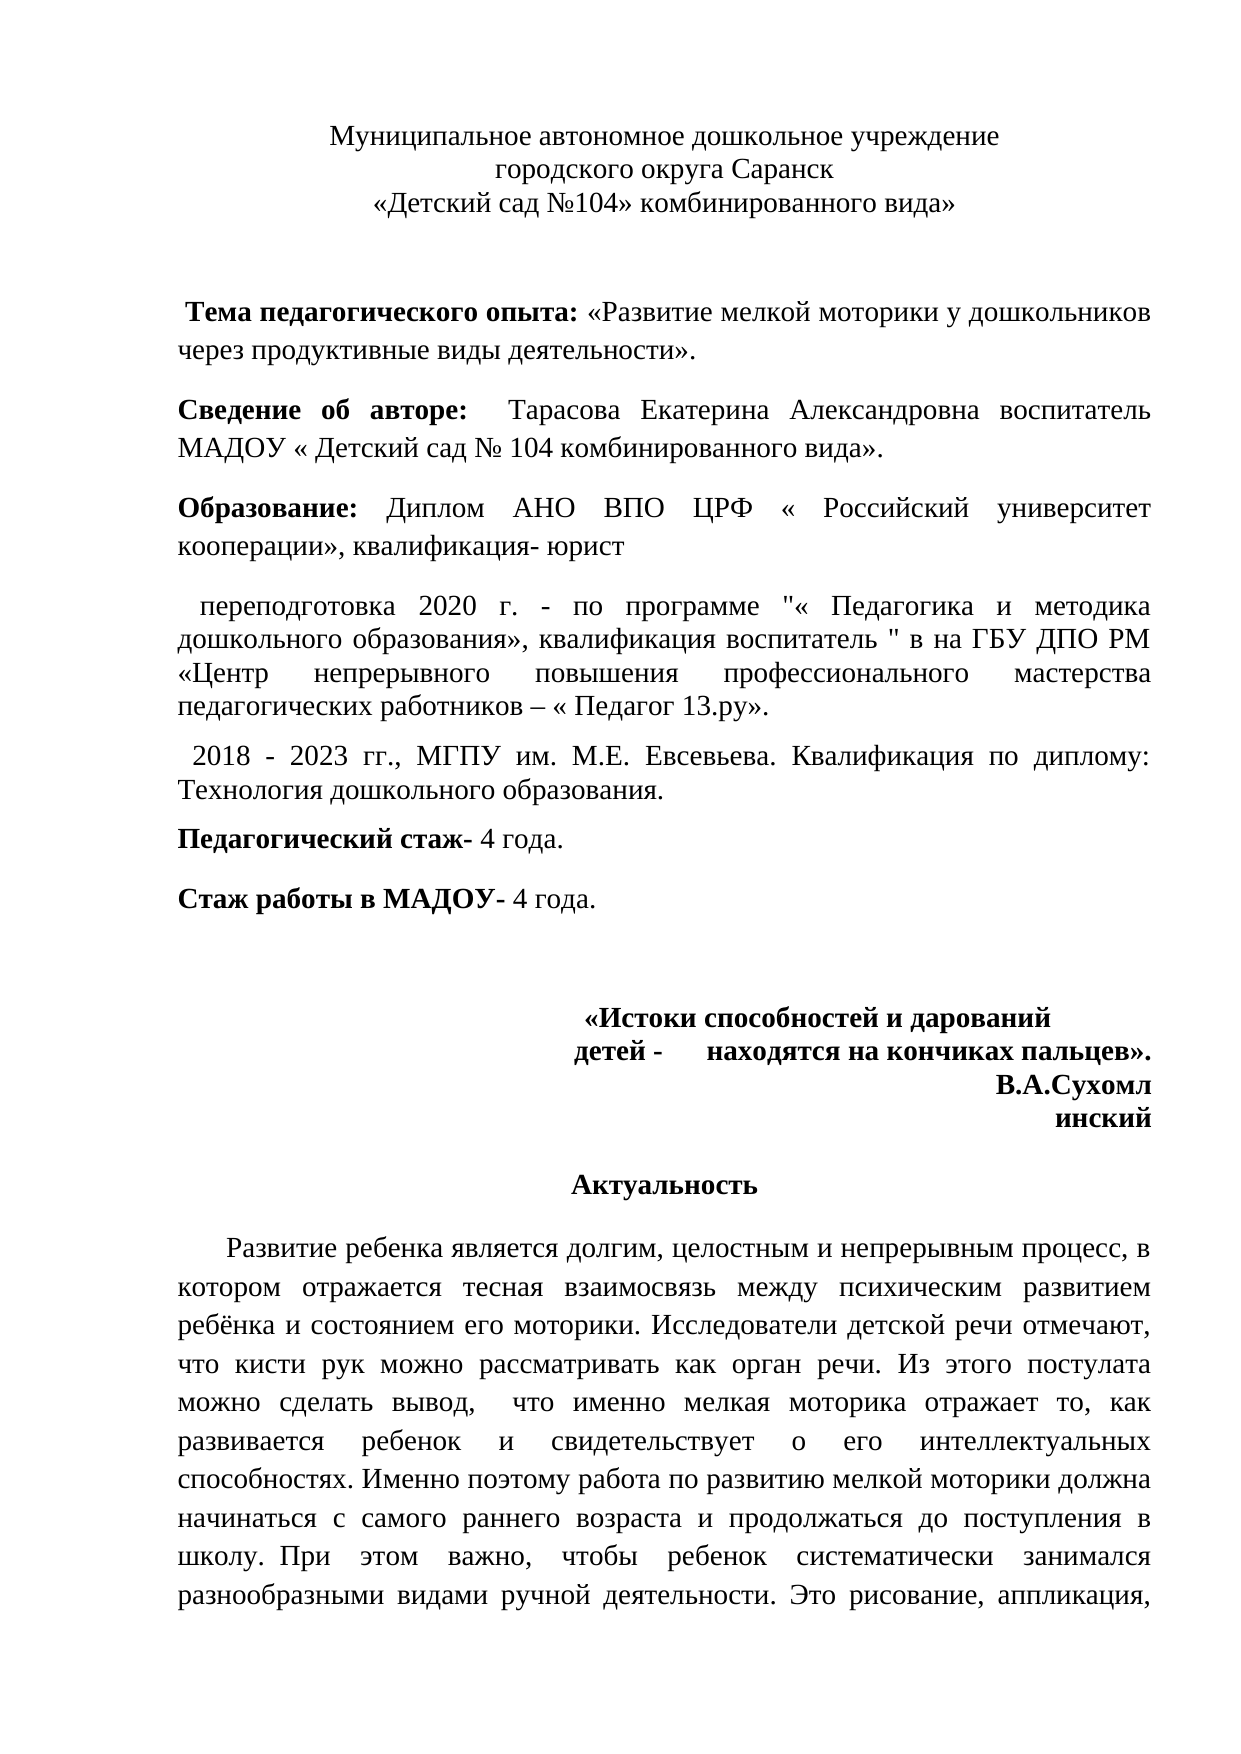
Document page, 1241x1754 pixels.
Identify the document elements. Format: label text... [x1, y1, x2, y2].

text Тема педагогического опыта: «Развитие мелкой моторики у дошкольников через продуктивные виды деятельности». [177, 294, 1152, 366]
text детей - находятся на кончиках пальцев». [177, 1033, 1152, 1067]
text Стаж работы в МАДОУ- 4 года. [177, 881, 1152, 914]
text переподготовка 2020 г. - по программе "« Педагогика и методика дошкольного образования», квалификация воспитатель " в на ГБУ ДПО РМ «Центр непрерывного повышения профессионального мастерства педагогических работников – « Педагог 13.ру». [177, 588, 1152, 722]
text Сведение об авторе: Тарасова Екатерина Александровна воспитатель МАДОУ « Детский сад № 104 комбинированного вида». [177, 392, 1152, 464]
text Педагогический стаж- 4 года. [177, 822, 1152, 855]
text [177, 1230, 1152, 1611]
text Актуальность [177, 1167, 1152, 1201]
text Образование: Диплом АНО ВПО ЦРФ « Российский университет кооперации», квалификация- юрист [177, 490, 1152, 562]
text В.А.Сухомлинский [177, 1067, 1152, 1134]
text 2018 - 2023 гг., МГПУ им. М.Е. Евсевьева. Квалификация по диплому: Технология дошкольного образования. [177, 738, 1152, 805]
text Муниципальное автономное дошкольное учреждение городского округа Саранск «Детский сад №104» комбинированного вида» [177, 118, 1152, 219]
text «Истоки способностей и дарований [177, 1000, 1152, 1033]
